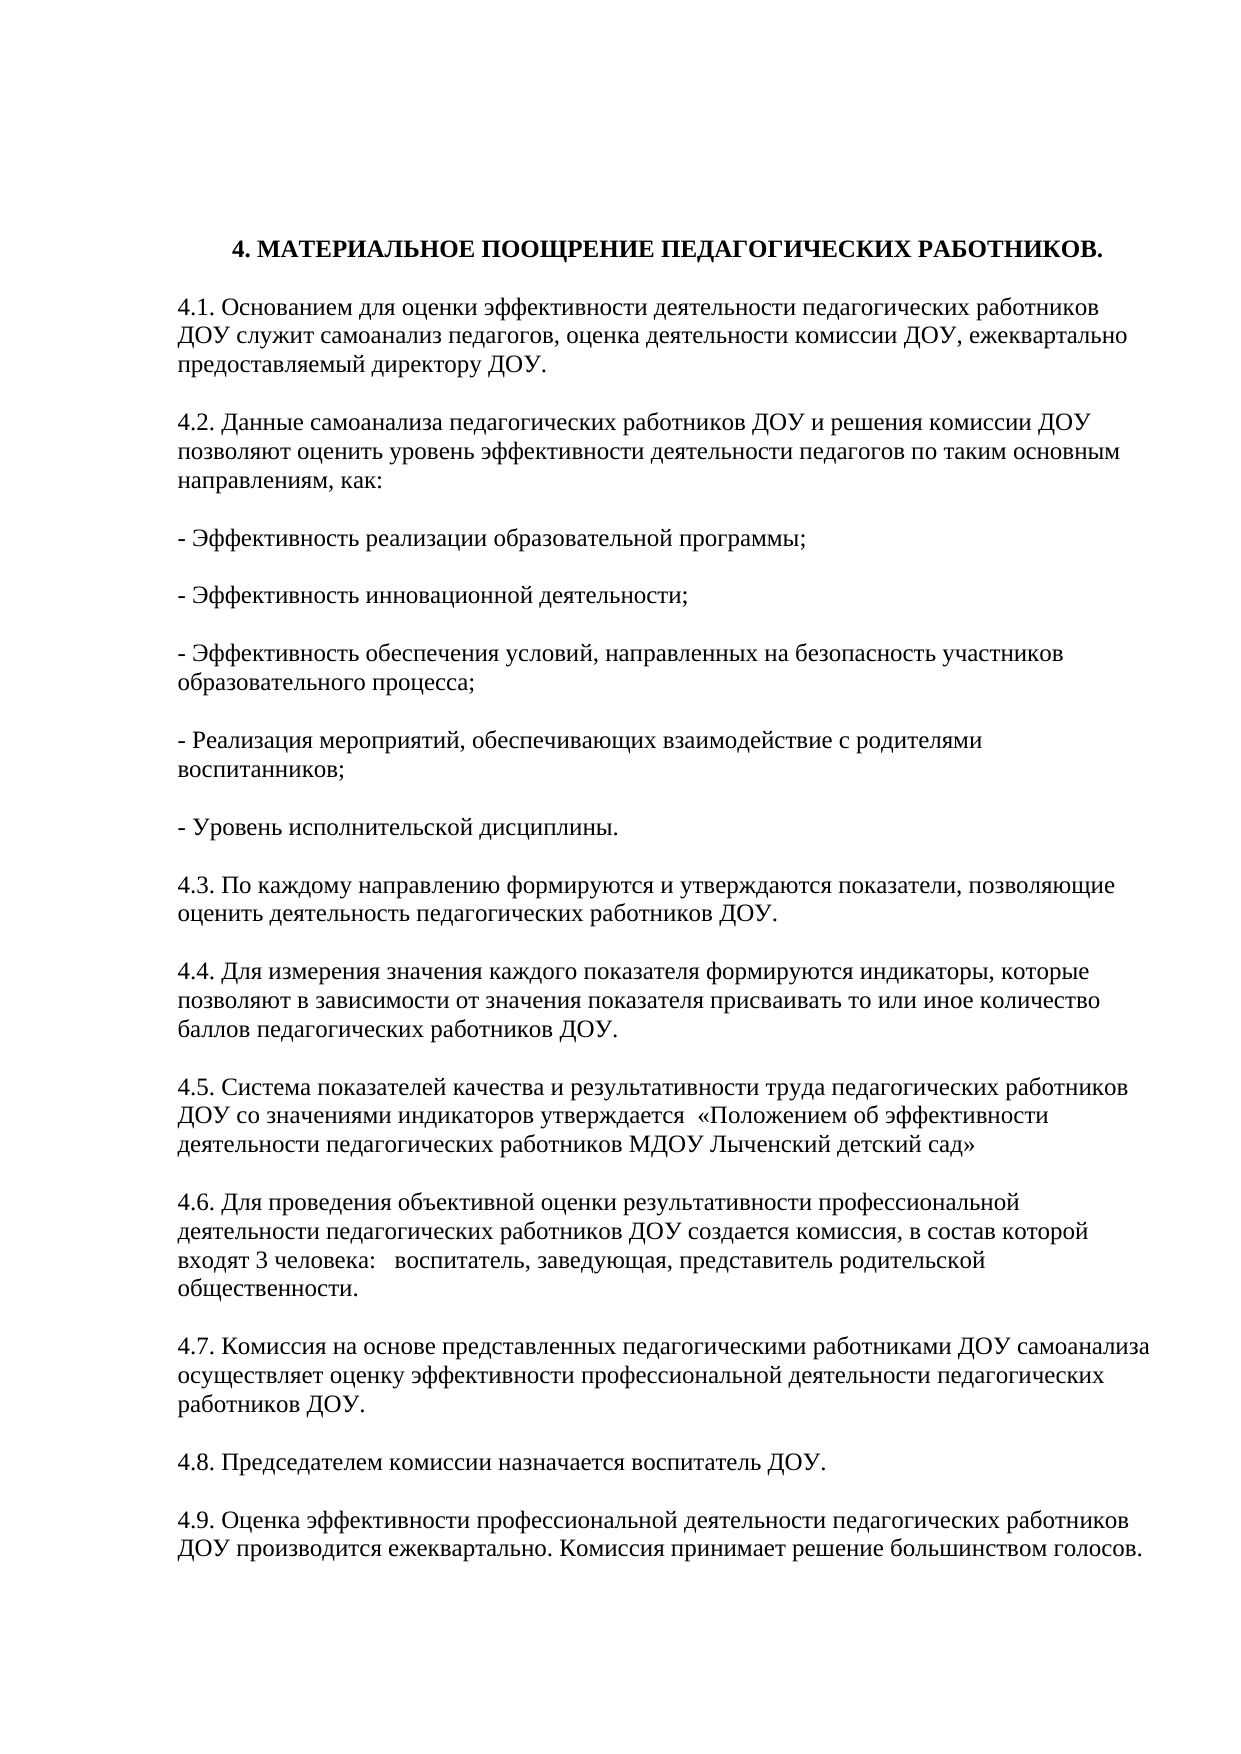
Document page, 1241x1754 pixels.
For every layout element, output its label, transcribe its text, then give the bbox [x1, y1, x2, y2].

text 4. МАТЕРИАЛЬНОЕ ПООЩРЕНИЕ ПЕДАГОГИЧЕСКИХ РАБОТНИКОВ. [177, 234, 1152, 263]
text 4.8. Председателем комиссии назначается воспитатель ДОУ. [177, 1447, 1152, 1476]
text - Уровень исполнительской дисциплины. [177, 812, 1152, 841]
text 4.4. Для измерения значения каждого показателя формируются индикаторы, которые позволяют в зависимости от значения показателя присваивать то или иное количество баллов педагогических работников ДОУ. [177, 956, 1152, 1043]
text - Реализация мероприятий, обеспечивающих взаимодействие с родителями воспитанников; [177, 725, 1152, 783]
text 4.5. Система показателей качества и результативности труда педагогических работников ДОУ со значениями индикаторов утверждается «Положением об эффективности деятельности педагогических работников МДОУ Лыченский детский сад» [177, 1072, 1152, 1158]
text 4.1. Основанием для оценки эффективности деятельности педагогических работников ДОУ служит самоанализ педагогов, оценка деятельности комиссии ДОУ, ежеквартально предоставляемый директору ДОУ. [177, 292, 1152, 378]
text - Эффективность инновационной деятельности; [177, 581, 1152, 609]
text 4.2. Данные самоанализа педагогических работников ДОУ и решения комиссии ДОУ позволяют оценить уровень эффективности деятельности педагогов по таким основным направлениям, как: [177, 407, 1152, 493]
text - Эффективность обеспечения условий, направленных на безопасность участников образовательного процесса; [177, 638, 1152, 696]
text 4.3. По каждому направлению формируются и утверждаются показатели, позволяющие оценить деятельность педагогических работников ДОУ. [177, 870, 1152, 927]
text - Эффективность реализации образовательной программы; [177, 523, 1152, 551]
text 4.7. Комиссия на основе представленных педагогическими работниками ДОУ самоанализа осуществляет оценку эффективности профессиональной деятельности педагогических работников ДОУ. [177, 1331, 1152, 1418]
text 4.9. Оценка эффективности профессиональной деятельности педагогических работников ДОУ производится ежеквартально. Комиссия принимает решение большинством голосов. [177, 1505, 1152, 1562]
text 4.6. Для проведения объективной оценки результативности профессиональной деятельности педагогических работников ДОУ создается комиссия, в состав которой входят 3 человека: воспитатель, заведующая, представитель родительской общественности. [177, 1187, 1152, 1302]
